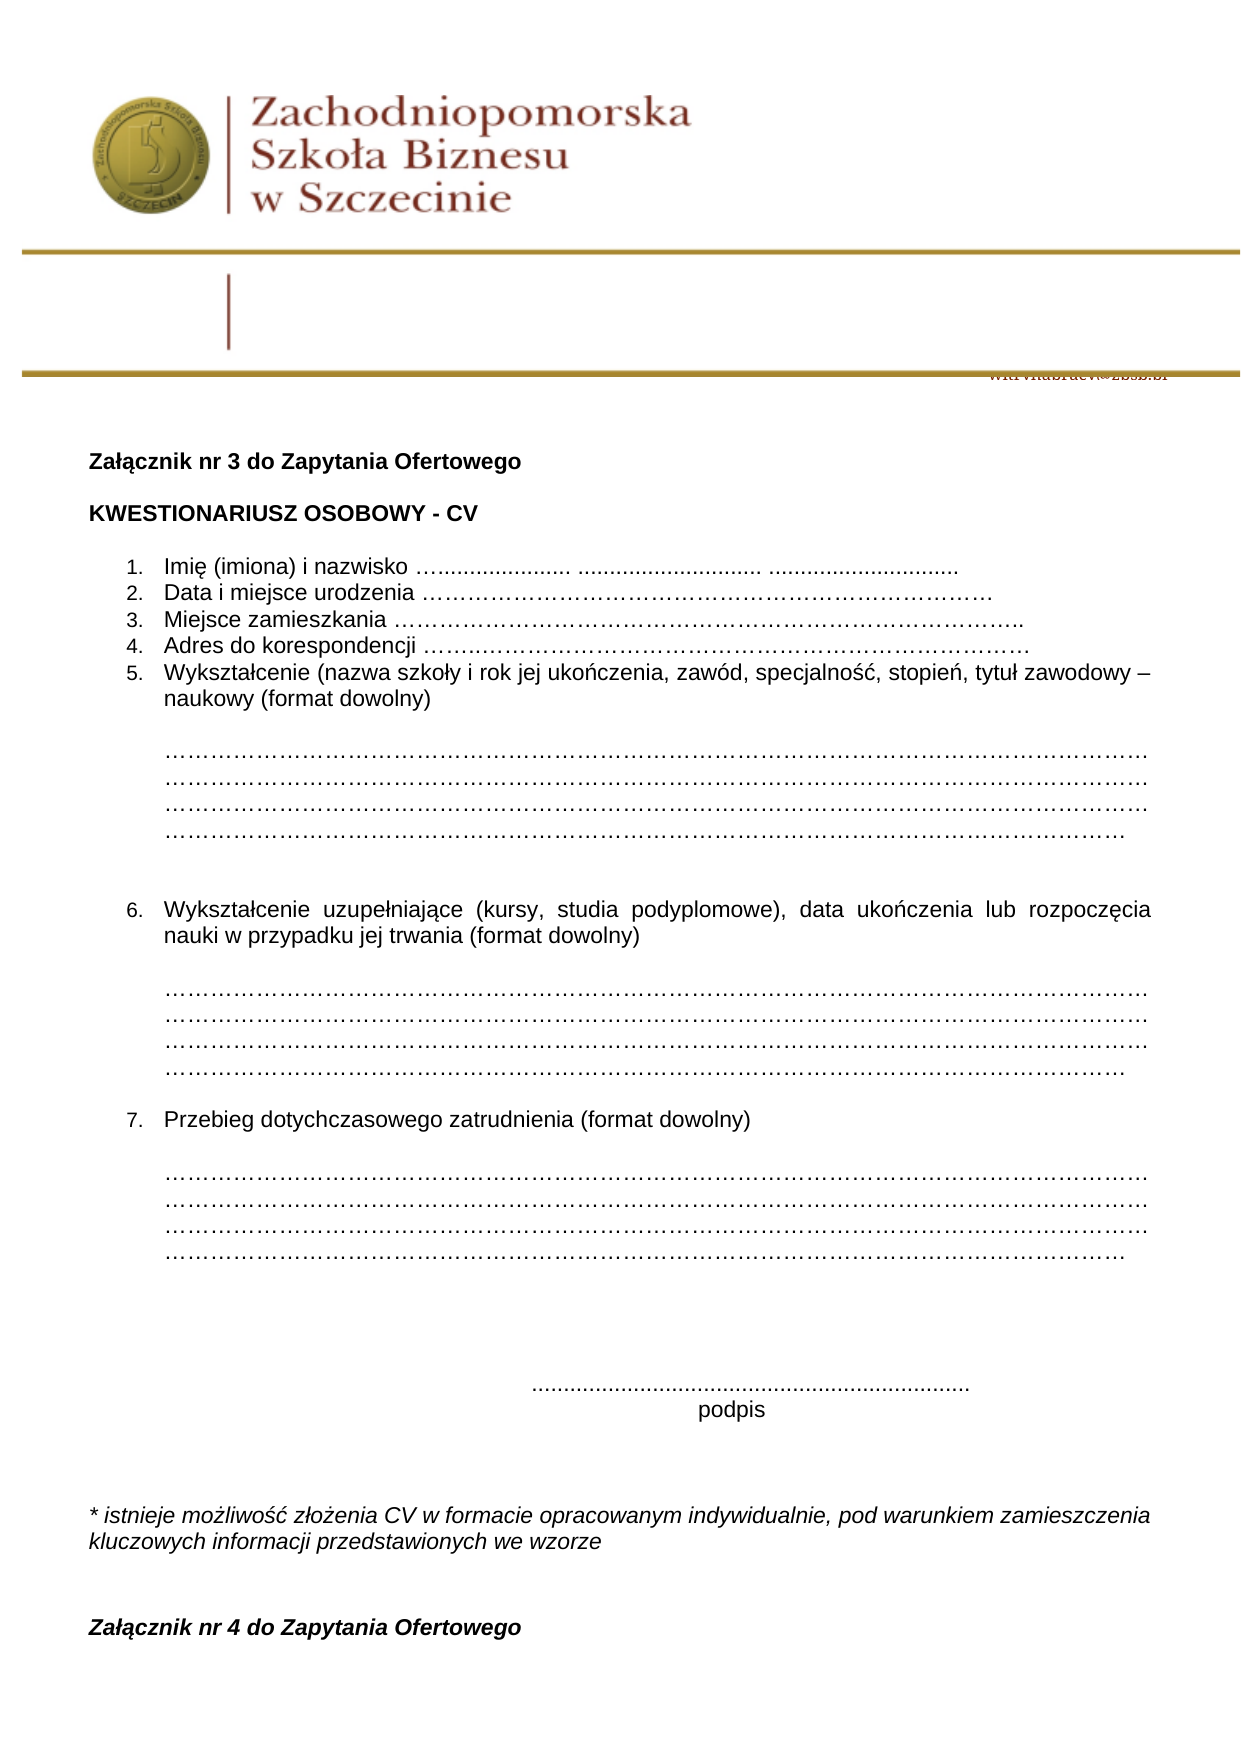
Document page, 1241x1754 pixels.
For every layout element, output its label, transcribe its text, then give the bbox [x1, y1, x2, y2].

text ……………………………………………………………………………………………………………………………………………………………………………………………………………………………………………………………………………………………………………………………………………………………………………………………………………………………………………………………………… [164, 975, 1152, 1080]
text ……………………………………………………………………………………………………………………………………………………………………………………………………………………………………………………………………………………………………………………………………………………………………………………………………………………………………………………………………… [164, 737, 1152, 843]
text Załącznik nr 4 do Zapytania Ofertowego [89, 1613, 1152, 1640]
text podpis [531, 1396, 1152, 1423]
text KWESTIONARIUSZ OSOBOWY - CV [89, 500, 1152, 527]
list Wykształcenie uzupełniające (kursy, studia podyplomowe), data ukończenia lub rozpoczęcia nauki w przypadku jej trwania (format dowolny) [126, 896, 1152, 948]
text * istnieje możliwość złożenia CV w formacie opracowanym indywidualnie, pod warunkiem zamieszczenia kluczowych informacji przedstawionych we wzorze [89, 1502, 1152, 1554]
text ..................................................................... [531, 1370, 1152, 1396]
text ……………………………………………………………………………………………………………………………………………………………………………………………………………………………………………………………………………………………………………………………………………………………………………………………………………………………………………………………………… [164, 1159, 1152, 1264]
list Miejsce zamieszkania ……………………………………………………………………….. [126, 606, 1152, 632]
list Adres do korespondencji ……..……………………………………………………………… [126, 632, 1152, 658]
list Data i miejsce urodzenia ………………………………………………………………… [126, 579, 1152, 606]
list Imię (imiona) i nazwisko …..................... ............................. .............................. [126, 553, 1152, 579]
list Przebieg dotychczasowego zatrudnienia (format dowolny) [126, 1106, 1152, 1133]
list Wykształcenie (nazwa szkoły i rok jej ukończenia, zawód, specjalność, stopień, tytuł zawodowy – naukowy (format dowolny) [126, 658, 1152, 711]
subtitle Załącznik nr 3 do Zapytania Ofertowego [89, 448, 1152, 474]
